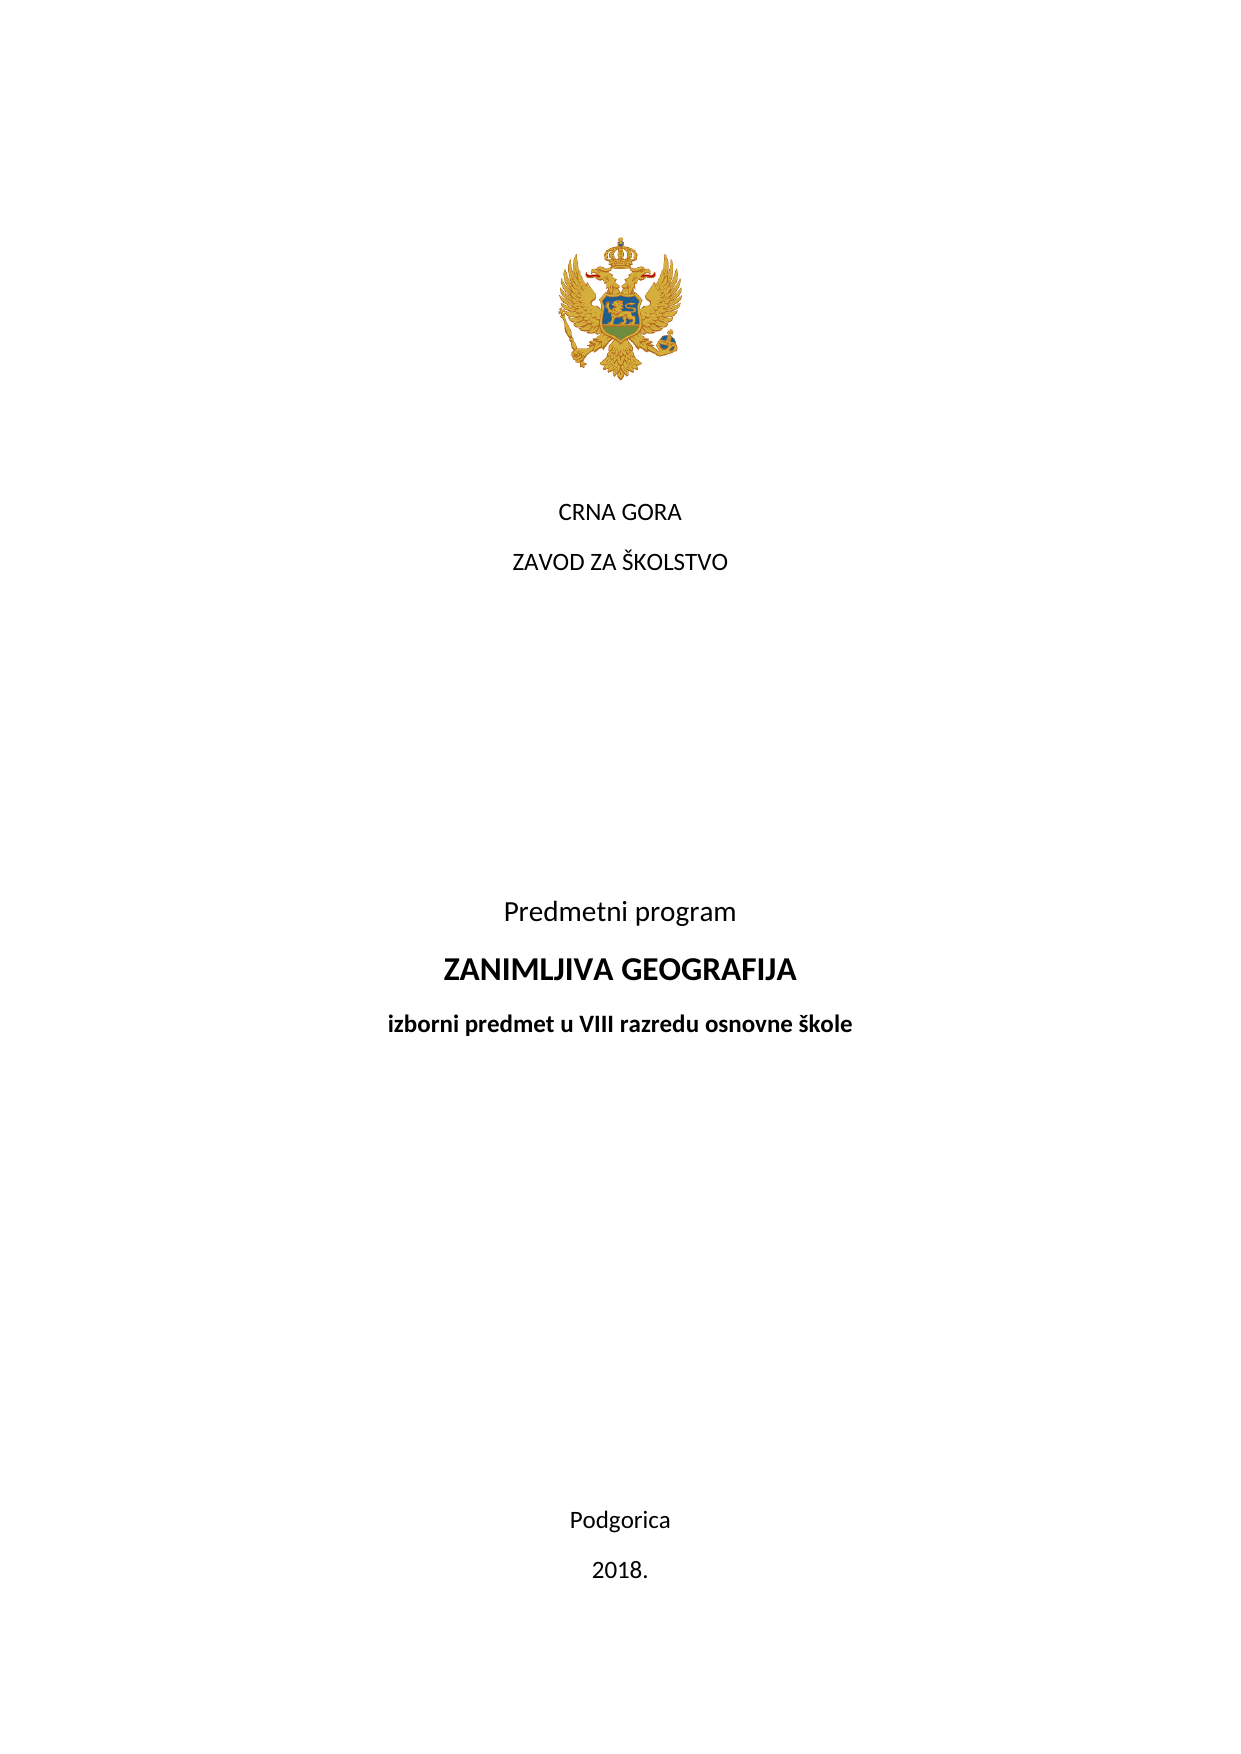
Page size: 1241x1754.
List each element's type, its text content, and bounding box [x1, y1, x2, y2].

text ZAVOD ZA ŠKOLSTVO [150, 546, 1090, 576]
text CRNA GORA [150, 496, 1090, 527]
text 2018. [150, 1554, 1090, 1584]
text Podgorica [150, 1504, 1090, 1535]
text ZANIMLJIVA GEOGRAFIJA [150, 948, 1090, 989]
text izborni predmet u VIII razredu osnovne škole [150, 1008, 1090, 1039]
text Predmetni program [150, 893, 1090, 928]
picture [554, 233, 683, 380]
